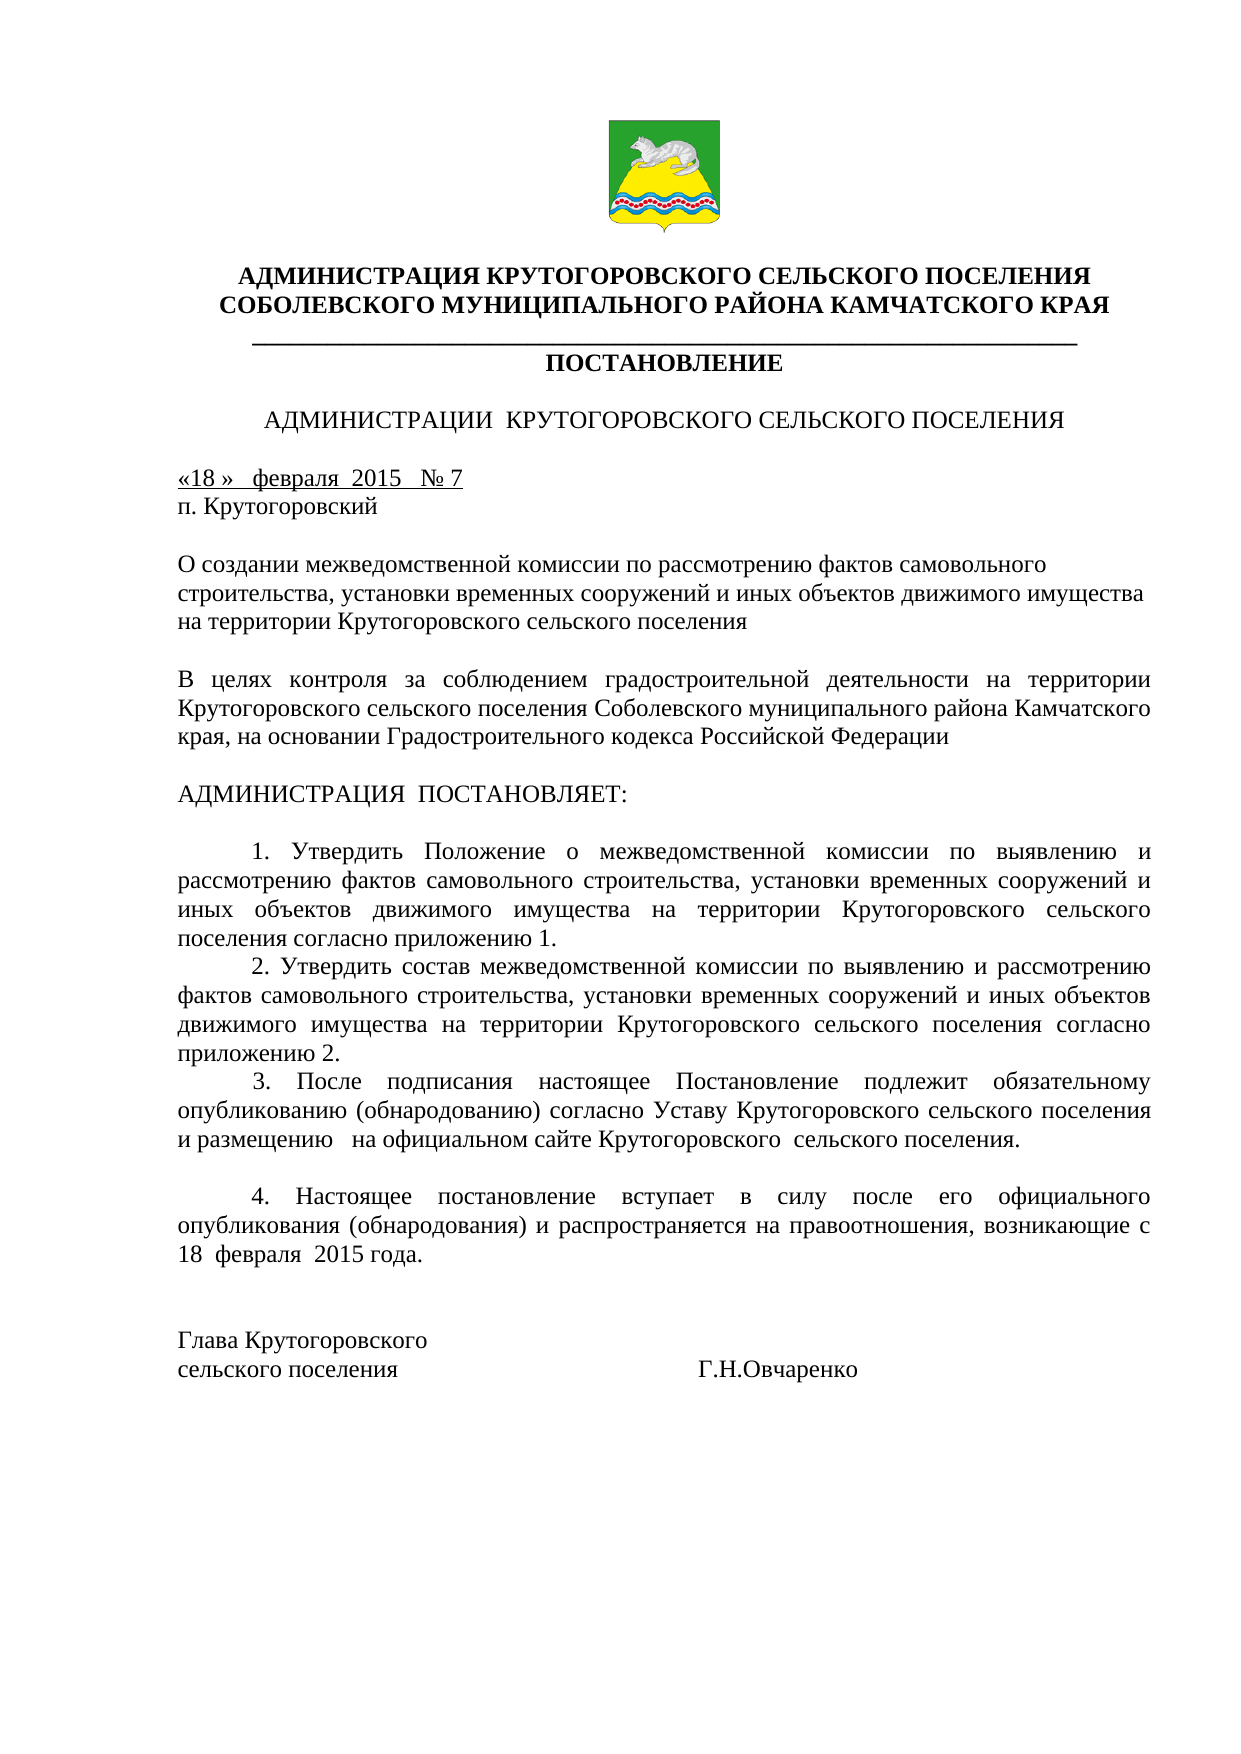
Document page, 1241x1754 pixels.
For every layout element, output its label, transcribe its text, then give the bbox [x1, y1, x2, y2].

text 2. Утвердить состав межведомственной комиссии по выявлению и рассмотрению фактов самовольного строительства, установки временных сооружений и иных объектов движимого имущества на территории Крутогоровского сельского поселения согласно приложению 2. [177, 951, 1152, 1066]
text сельского поселения Г.Н.Овчаренко [177, 1354, 1152, 1383]
text ПОСТАНОВЛЕНИЕ [177, 348, 1152, 376]
picture [608, 120, 720, 233]
text 4. Настоящее постановление вступает в силу после его официального опубликования (обнародования) и распространяется на правоотношения, возникающие с 18 февраля 2015 года. [177, 1181, 1152, 1268]
text Глава Крутогоровского [177, 1325, 1152, 1354]
text __________________________________________________________________ [177, 319, 1152, 348]
text 3. После подписания настоящее Постановление подлежит обязательному опубликованию (обнародованию) согласно Уставу Крутогоровского сельского поселения и размещению на официальном сайте Крутогоровского сельского поселения. [177, 1066, 1152, 1153]
text О создании межведомственной комиссии по рассмотрению фактов самовольного строительства, установки временных сооружений и иных объектов движимого имущества на территории Крутогоровского сельского поселения [177, 549, 1152, 635]
text АДМИНИСТРАЦИЯ ПОСТАНОВЛЯЕТ: [177, 779, 1152, 808]
text 1. Утвердить Положение о межведомственной комиссии по выявлению и рассмотрению фактов самовольного строительства, установки временных сооружений и иных объектов движимого имущества на территории Крутогоровского сельского поселения согласно приложению 1. [177, 836, 1152, 951]
text АДМИНИСТРАЦИЯ КРУТОГОРОВСКОГО СЕЛЬСКОГО ПОСЕЛЕНИЯ СОБОЛЕВСКОГО МУНИЦИПАЛЬНОГО РАЙОНА КАМЧАТСКОГО КРАЯ [177, 261, 1152, 319]
text «18 » февраля 2015 № 7 [177, 463, 1152, 491]
text АДМИНИСТРАЦИИ КРУТОГОРОВСКОГО СЕЛЬСКОГО ПОСЕЛЕНИЯ [177, 405, 1152, 434]
text п. Крутогоровский [177, 491, 1152, 520]
text В целях контроля за соблюдением градостроительной деятельности на территории Крутогоровского сельского поселения Соболевского муниципального района Камчатского края, на основании Градостроительного кодекса Российской Федерации [177, 664, 1152, 750]
